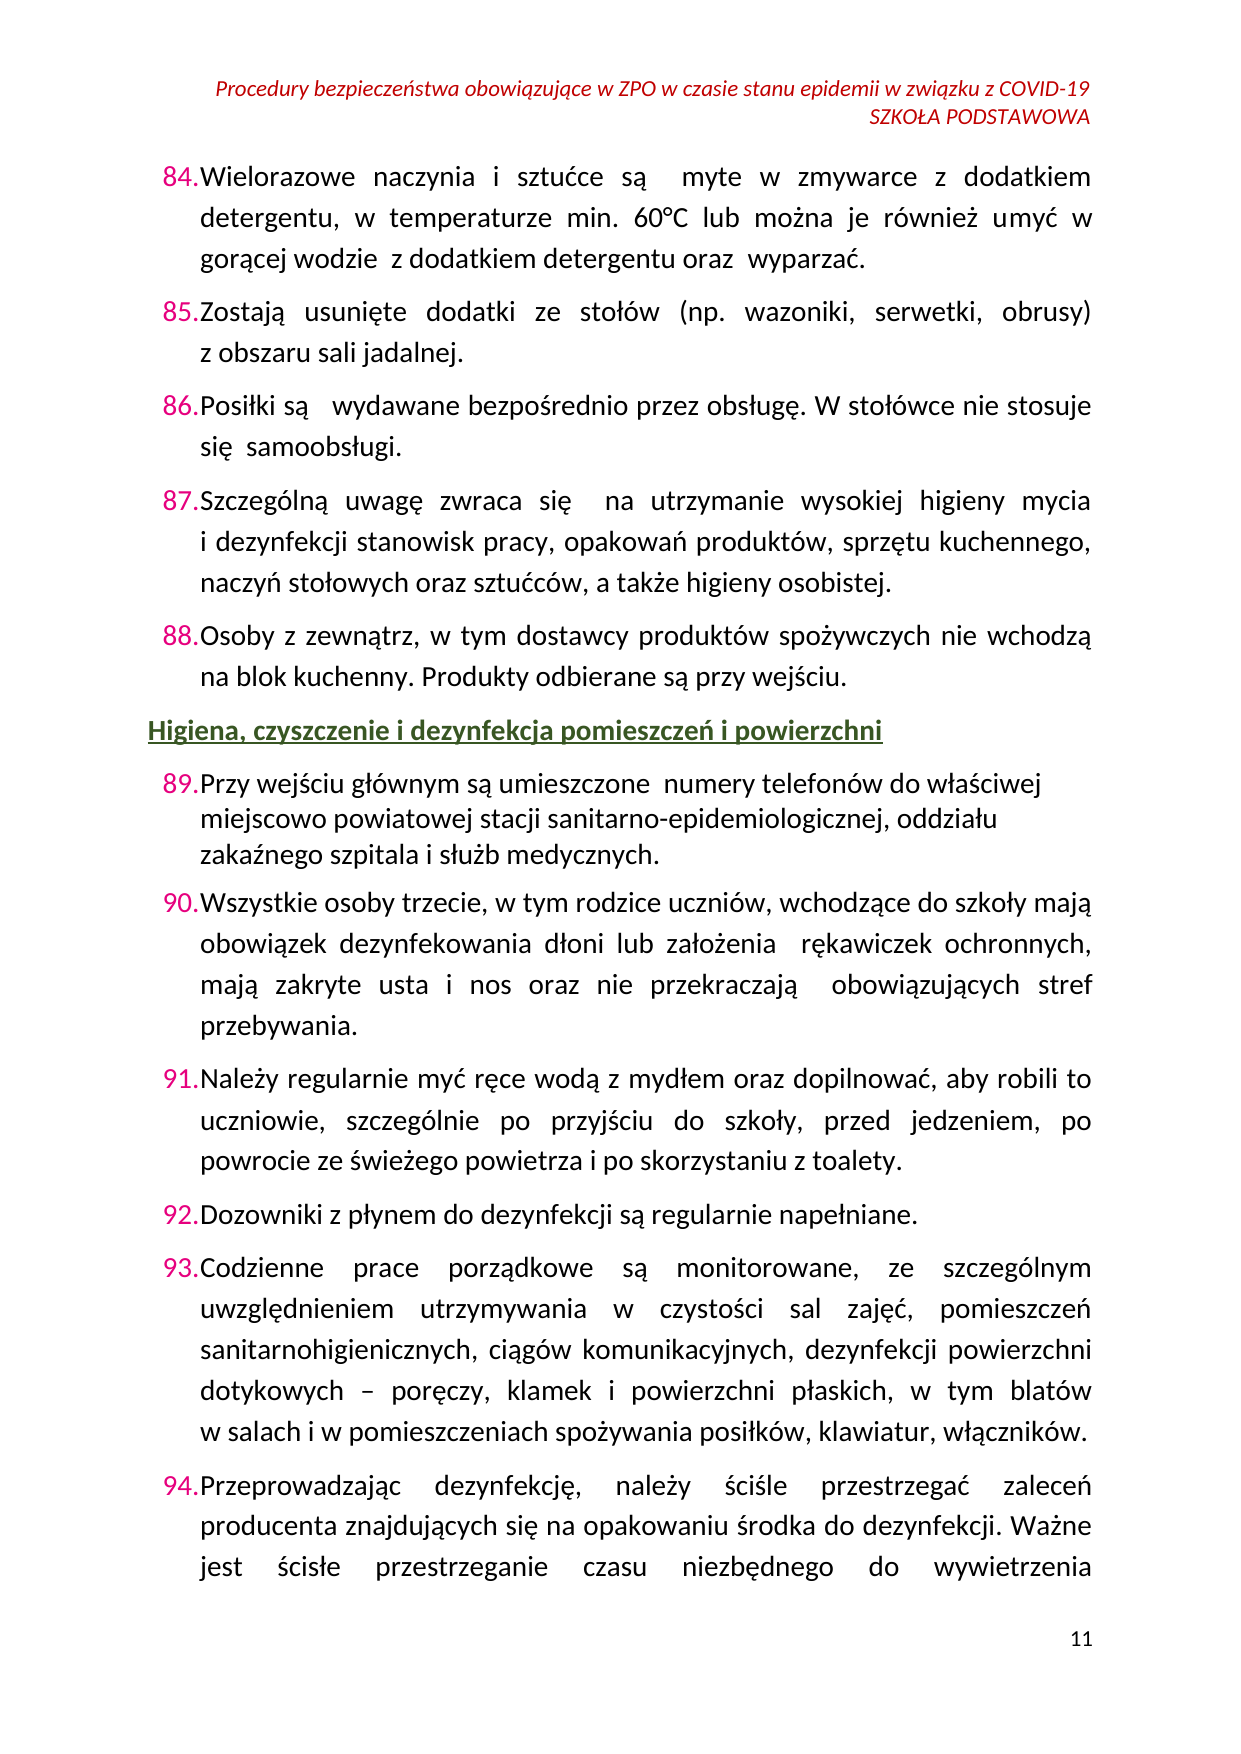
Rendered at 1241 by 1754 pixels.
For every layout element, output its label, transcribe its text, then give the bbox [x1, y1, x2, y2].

text Osoby z zewnątrz, w tym dostawcy produktów spożywczych nie wchodzą na blok kuchenny. Produkty odbierane są przy wejściu. [162, 617, 1093, 694]
text Wielorazowe naczynia i sztućce są myte w zmywarce z dodatkiem detergentu, w temperaturze min. 60°C lub można je również umyć w gorącej wodzie z dodatkiem detergentu oraz wyparzać. [162, 158, 1093, 275]
subtitle Higiena, czyszczenie i dezynfekcja pomieszczeń i powierzchni [148, 712, 1093, 747]
text Codzienne prace porządkowe są monitorowane, ze szczególnym uwzględnieniem utrzymywania w czystości sal zajęć, pomieszczeń sanitarnohigienicznych, ciągów komunikacyjnych, dezynfekcji powierzchni dotykowych – poręczy, klamek i powierzchni płaskich, w tym blatów w salach i w pomieszczeniach spożywania posiłków, klawiatur, włączników. [162, 1249, 1093, 1449]
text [162, 1467, 1093, 1584]
text Należy regularnie myć ręce wodą z mydłem oraz dopilnować, aby robili to uczniowie, szczególnie po przyjściu do szkoły, przed jedzeniem, po powrocie ze świeżego powietrza i po skorzystaniu z toalety. [162, 1061, 1093, 1178]
text Szczególną uwagę zwraca się na utrzymanie wysokiej higieny mycia i dezynfekcji stanowisk pracy, opakowań produktów, sprzętu kuchennego, naczyń stołowych oraz sztućców, a także higieny osobistej. [162, 482, 1093, 599]
text Dozowniki z płynem do dezynfekcji są regularnie napełniane. [162, 1196, 1093, 1232]
text Posiłki są wydawane bezpośrednio przez obsługę. W stołówce nie stosuje się samoobsługi. [162, 387, 1093, 464]
text Zostają usunięte dodatki ze stołów (np. wazoniki, serwetki, obrusy) z obszaru sali jadalnej. [162, 293, 1093, 370]
text Wszystkie osoby trzecie, w tym rodzice uczniów, wchodzące do szkoły mają obowiązek dezynfekowania dłoni lub założenia rękawiczek ochronnych, mają zakryte usta i nos oraz nie przekraczają obowiązujących stref przebywania. [162, 884, 1093, 1043]
text Przy wejściu głównym są umieszczone numery telefonów do właściwej miejscowo powiatowej stacji sanitarno-epidemiologicznej, oddziału zakaźnego szpitala i służb medycznych. [162, 765, 1093, 872]
